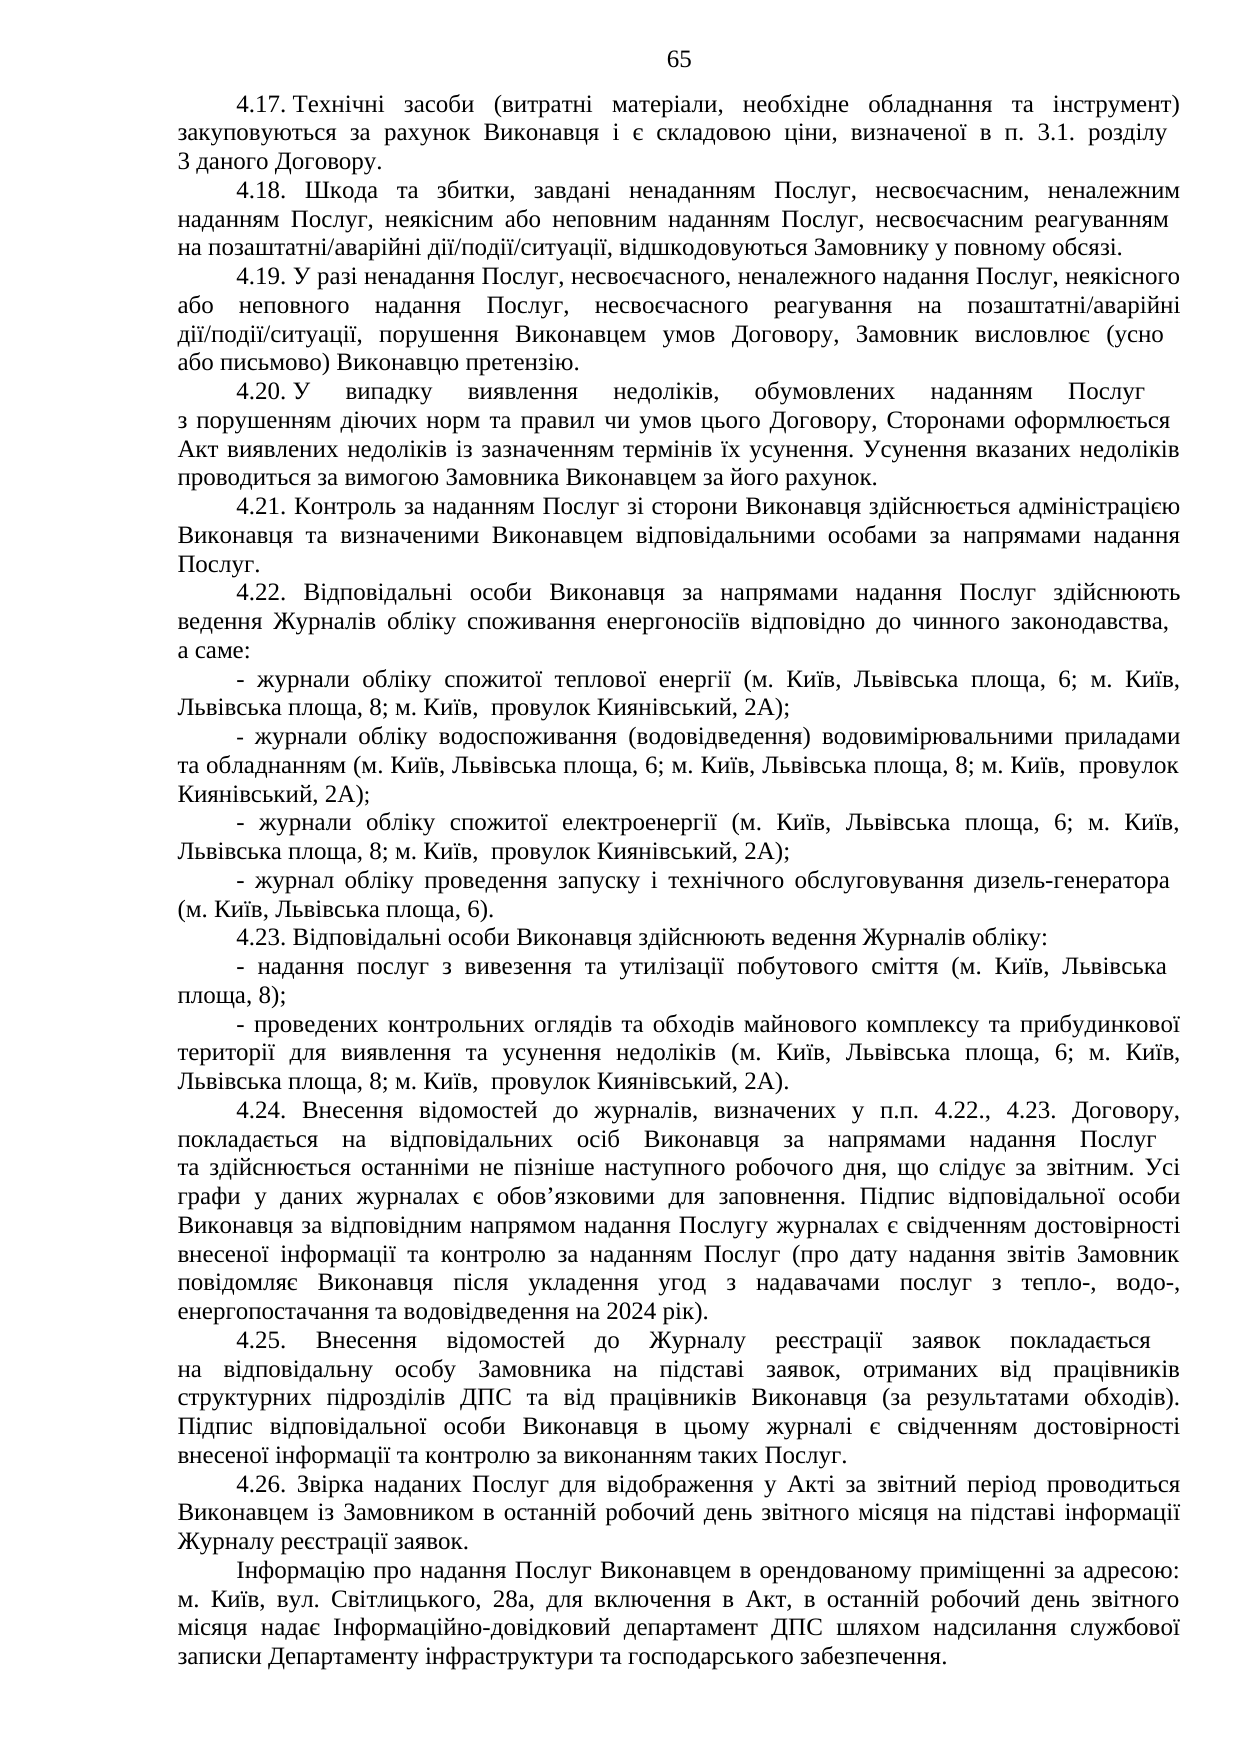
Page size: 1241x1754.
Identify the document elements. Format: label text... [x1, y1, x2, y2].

text 4.21. Контроль за наданням Послуг зі сторони Виконавця здійснюється адміністрацією Виконавця та визначеними Виконавцем відповідальними особами за напрямами надання Послуг. [177, 491, 1181, 577]
text 4.17. Технічні засоби (витратні матеріали, необхідне обладнання та інструмент) закуповуються за рахунок Виконавця і є складовою ціни, визначеної в п. 3.1. розділу 3 даного Договору. [177, 89, 1181, 175]
text 4.26. Звірка наданих Послуг для відображення у Акті за звітний період проводиться Виконавцем із Замовником в останній робочий день звітного місяця на підставі інформації Журналу реєстрації заявок. [177, 1469, 1181, 1555]
text - журнали обліку водоспоживання (водовідведення) водовимірювальними приладами та обладнанням (м. Київ, Львівська площа, 6; м. Київ, Львівська площа, 8; м. Київ, провулок Киянівський, 2А); [177, 721, 1181, 807]
text 4.25. Внесення відомостей до Журналу реєстрації заявок покладається на відповідальну особу Замовника на підставі заявок, отриманих від працівників структурних підрозділів ДПС та від працівників Виконавця (за результатами обходів). Підпис відповідальної особи Виконавця в цьому журналі є свідченням достовірності внесеної інформації та контролю за виконанням таких Послуг. [177, 1325, 1181, 1469]
text - журнали обліку спожитої теплової енергії (м. Київ, Львівська площа, 6; м. Київ, Львівська площа, 8; м. Київ, провулок Киянівський, 2А); [177, 664, 1181, 721]
text 4.22. Відповідальні особи Виконавця за напрямами надання Послуг здійснюють ведення Журналів обліку споживання енергоносіїв відповідно до чинного законодавства, а саме: [177, 577, 1181, 664]
text Інформацію про надання Послуг Виконавцем в орендованому приміщенні за адресою: м. Київ, вул. Світлицького, 28а, для включення в Акт, в останній робочий день звітного місяця надає Інформаційно-довідковий департамент ДПС шляхом надсилання службової записки Департаменту інфраструктури та господарського забезпечення. [177, 1555, 1181, 1670]
text 4.18. Шкода та збитки, завдані ненаданням Послуг, несвоєчасним, неналежним наданням Послуг, неякісним або неповним наданням Послуг, несвоєчасним реагуванням на позаштатні/аварійні дії/події/ситуації, відшкодовуються Замовнику у повному обсязі. [177, 175, 1181, 261]
text - надання послуг з вивезення та утилізації побутового сміття (м. Київ, Львівська площа, 8); [177, 951, 1181, 1009]
text 4.24. Внесення відомостей до журналів, визначених у п.п. 4.22., 4.23. Договору, покладається на відповідальних осіб Виконавця за напрямами надання Послуг та здійснюється останніми не пізніше наступного робочого дня, що слідує за звітним. Усі графи у даних журналах є обов’язковими для заповнення. Підпис відповідальної особи Виконавця за відповідним напрямом надання Послугу журналах є свідченням достовірності внесеної інформації та контролю за наданням Послуг (про дату надання звітів Замовник повідомляє Виконавця після укладення угод з надавачами послуг з тепло-, водо-, енергопостачання та водовідведення на 2024 рік). [177, 1095, 1181, 1325]
text - журнал обліку проведення запуску і технічного обслуговування дизель-генератора (м. Київ, Львівська площа, 6). [177, 865, 1181, 922]
text 4.19. У разі ненадання Послуг, несвоєчасного, неналежного надання Послуг, неякісного або неповного надання Послуг, несвоєчасного реагування на позаштатні/аварійні дії/події/ситуації, порушення Виконавцем умов Договору, Замовник висловлює (усно або письмово) Виконавцю претензію. [177, 261, 1181, 376]
text - проведених контрольних оглядів та обходів майнового комплексу та прибудинкової території для виявлення та усунення недоліків (м. Київ, Львівська площа, 6; м. Київ, Львівська площа, 8; м. Київ, провулок Киянівський, 2А). [177, 1009, 1181, 1095]
text 4.23. Відповідальні особи Виконавця здійснюють ведення Журналів обліку: [177, 922, 1181, 951]
text 4.20. У випадку виявлення недоліків, обумовлених наданням Послуг з порушенням діючих норм та правил чи умов цього Договору, Сторонами оформлюється Акт виявлених недоліків із зазначенням термінів їх усунення. Усунення вказаних недоліків проводиться за вимогою Замовника Виконавцем за його рахунок. [177, 376, 1181, 491]
text - журнали обліку спожитої електроенергії (м. Київ, Львівська площа, 6; м. Київ, Львівська площа, 8; м. Київ, провулок Киянівський, 2А); [177, 807, 1181, 865]
